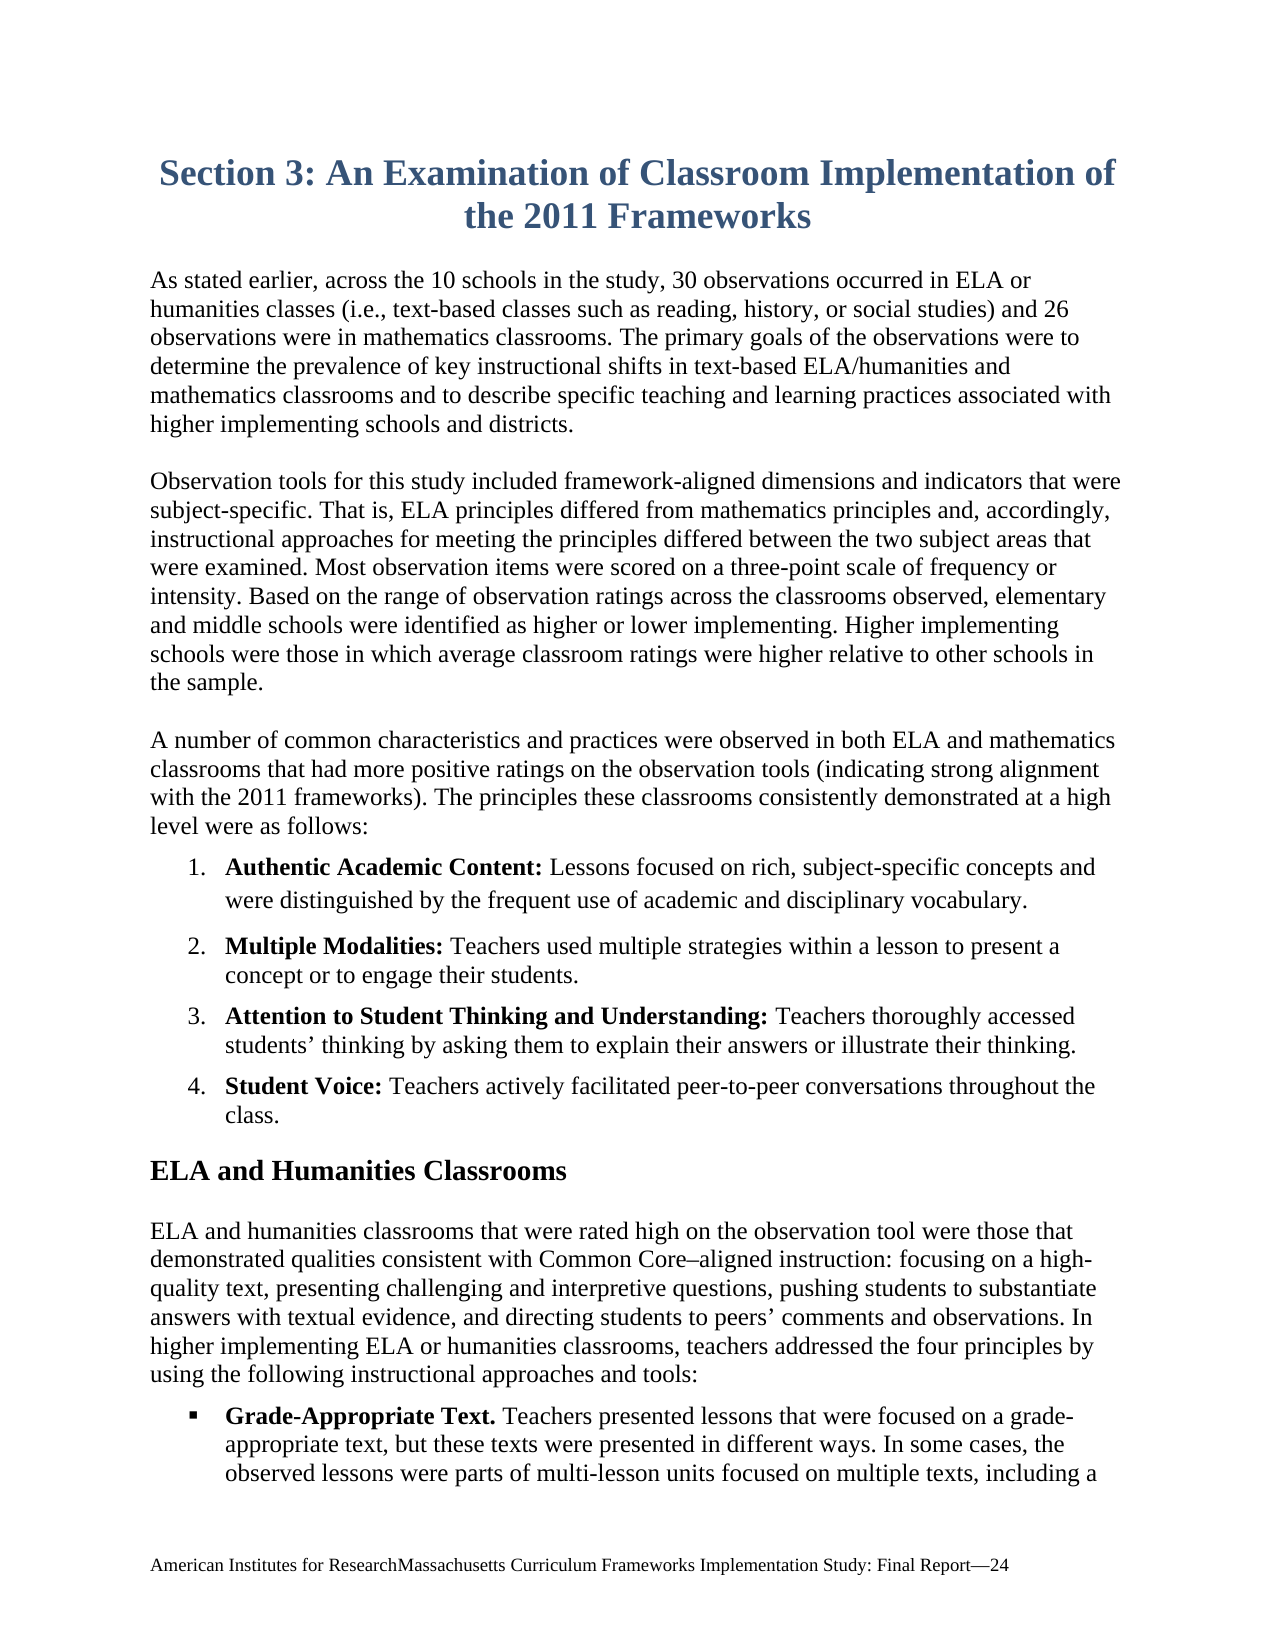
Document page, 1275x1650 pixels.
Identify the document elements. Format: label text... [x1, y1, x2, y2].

subtitle Section 3: An Examination of Classroom Implementation of the 2011 Frameworks [150, 150, 1125, 236]
text As stated earlier, across the 10 schools in the study, 30 observations occurred in ELA or humanities classes (i.e., text-based classes such as reading, history, or social studies) and 26 observations were in mathematics classrooms. The primary goals of the observations were to determine the prevalence of key instructional shifts in text-based ELA/humanities and mathematics classrooms and to describe specific teaching and learning practices associated with higher implementing schools and districts. [150, 265, 1125, 437]
subtitle ELA and Humanities Classrooms [150, 1153, 1125, 1187]
text ELA and humanities classrooms that were rated high on the observation tool were those that demonstrated qualities consistent with Common Core–aligned instruction: focusing on a high-quality text, presenting challenging and interpretive questions, pushing students to substantiate answers with textual evidence, and directing students to peers’ comments and observations. In higher implementing ELA or humanities classrooms, teachers addressed the four principles by using the following instructional approaches and tools: [150, 1216, 1125, 1388]
list Multiple Modalities: Teachers used multiple strategies within a lesson to present a concept or to engage their students. [187, 931, 1125, 988]
text A number of common characteristics and practices were observed in both ELA and mathematics classrooms that had more positive ratings on the observation tools (indicating strong alignment with the 2011 frameworks). The principles these classrooms consistently demonstrated at a high level were as follows: [150, 725, 1125, 840]
list Authentic Academic Content: Lessons focused on rich, subject-specific concepts and were distinguished by the frequent use of academic and disciplinary vocabulary. [187, 852, 1125, 914]
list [187, 1401, 1125, 1487]
list Student Voice: Teachers actively facilitated peer-to-peer conversations throughout the class. [187, 1071, 1125, 1128]
list Attention to Student Thinking and Understanding: Teachers thoroughly accessed students’ thinking by asking them to explain their answers or illustrate their thinking. [187, 1001, 1125, 1058]
text Observation tools for this study included framework-aligned dimensions and indicators that were subject-specific. That is, ELA principles differed from mathematics principles and, accordingly, instructional approaches for meeting the principles differed between the two subject areas that were examined. Most observation items were scored on a three-point scale of frequency or intensity. Based on the range of observation ratings across the classrooms observed, elementary and middle schools were identified as higher or lower implementing. Higher implementing schools were those in which average classroom ratings were higher relative to other schools in the sample. [150, 466, 1125, 696]
